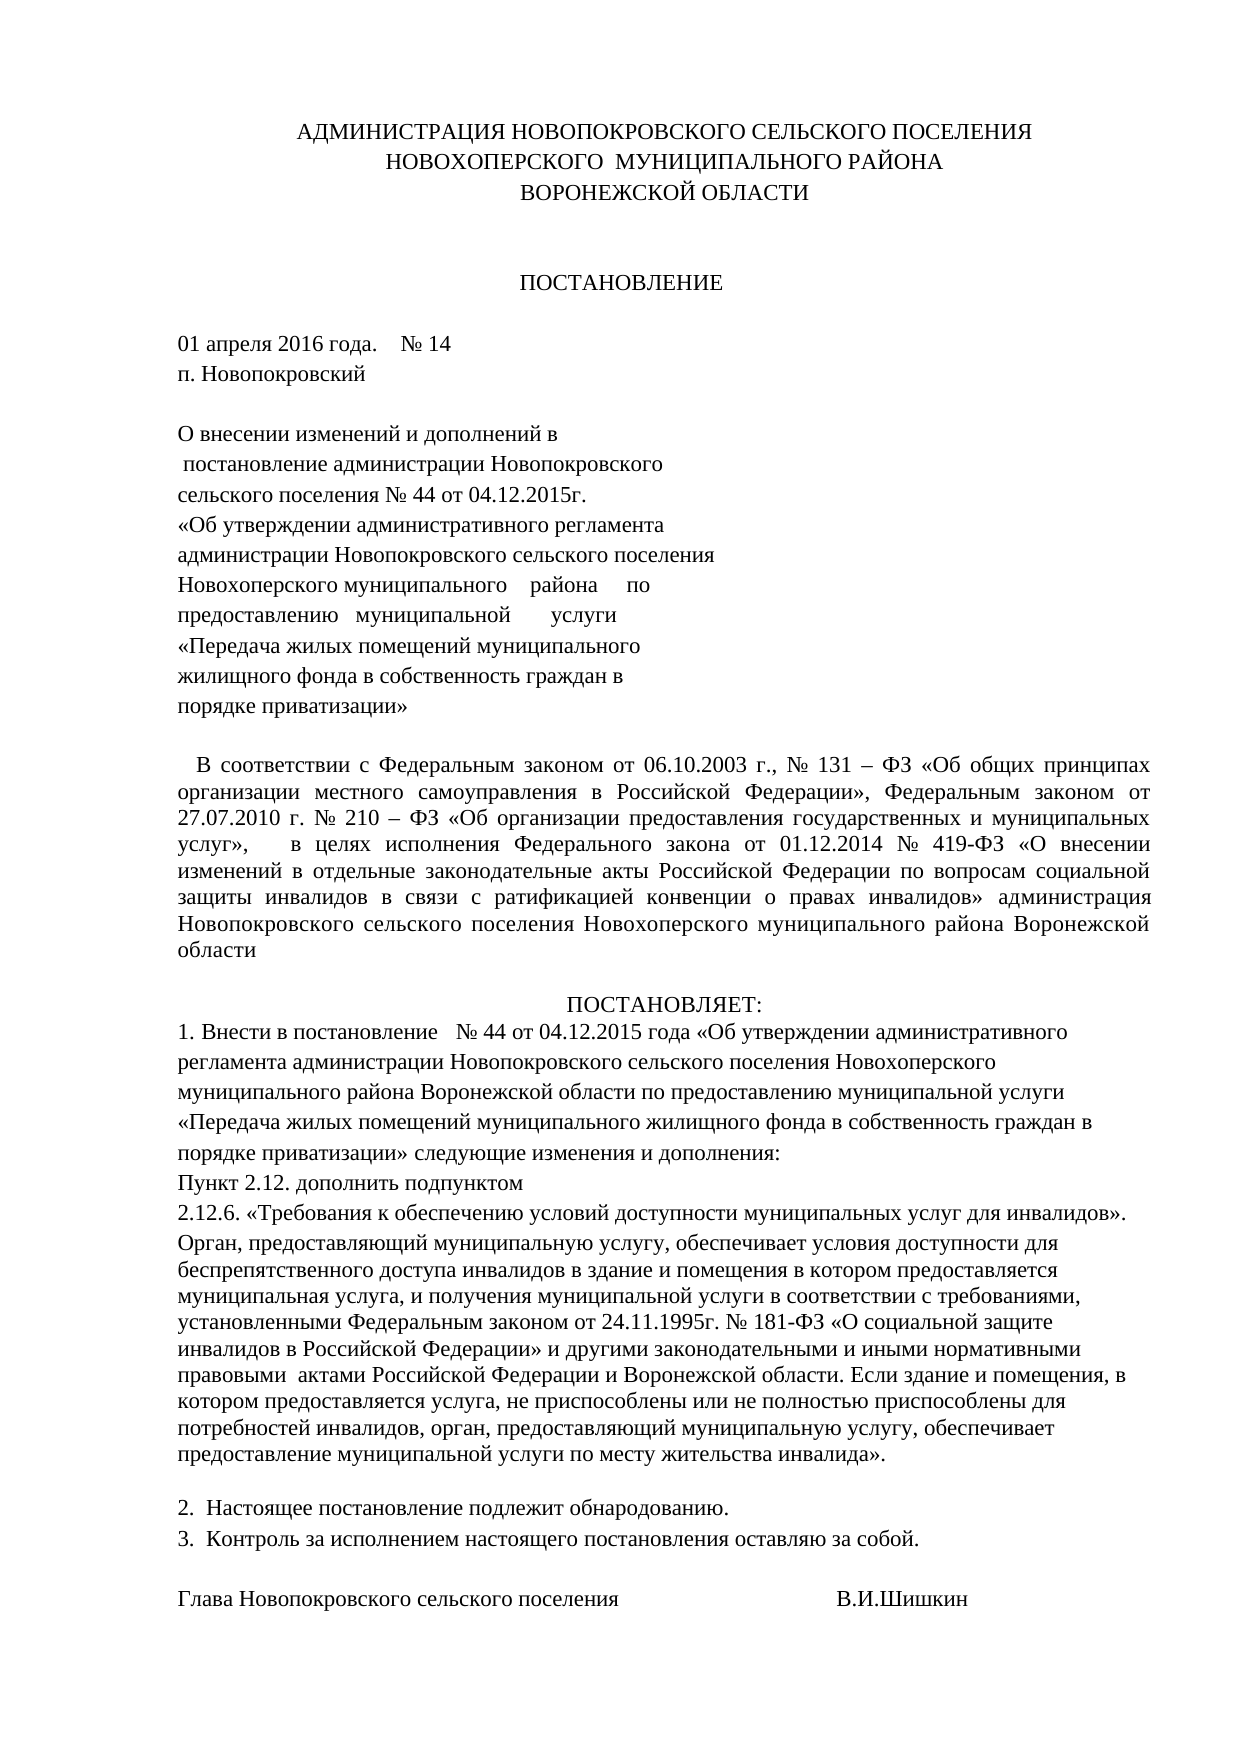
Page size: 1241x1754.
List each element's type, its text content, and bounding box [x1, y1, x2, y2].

text Орган, предоставляющий муниципальную услугу, обеспечивает условия доступности для беспрепятственного доступа инвалидов в здание и помещения в котором предоставляется муниципальная услуга, и получения муниципальной услуги в соответствии с требованиями, установленными Федеральным законом от 24.11.1995г. № 181-ФЗ «О социальной защите инвалидов в Российской Федерации» и другими законодательными и иными нормативными правовыми актами Российской Федерации и Воронежской области. Если здание и помещения, в котором предоставляется услуга, не приспособлены или не полностью приспособлены для потребностей инвалидов, орган, предоставляющий муниципальную услугу, обеспечивает предоставление муниципальной услуги по месту жительства инвалида». [177, 1229, 1152, 1466]
text 2.12.6. «Требования к обеспечению условий доступности муниципальных услуг для инвалидов». [177, 1199, 1152, 1225]
text ПОСТАНОВЛЯЕТ: [177, 991, 1152, 1018]
text В соответствии с Федеральным законом от 06.10.2003 г., № 131 – ФЗ «Об общих принципах организации местного самоуправления в Российской Федерации», Федеральным законом от 27.07.2010 г. № 210 – ФЗ «Об организации предоставления государственных и муниципальных услуг», в целях исполнения Федерального закона от 01.12.2014 № 419-ФЗ «О внесении изменений в отдельные законодательные акты Российской Федерации по вопросам социальной защиты инвалидов в связи с ратификацией конвенции о правах инвалидов» администрация Новопокровского сельского поселения Новохоперского муниципального района Воронежской области [177, 751, 1152, 962]
text порядке приватизации» [177, 692, 1152, 718]
text Новохоперского муниципального района по [177, 571, 1152, 598]
text п. Новопокровский [177, 360, 1152, 386]
text О внесении изменений и дополнений в [177, 420, 1152, 447]
text порядке приватизации» следующие изменения и дополнения: [177, 1139, 1152, 1165]
text Глава Новопокровского сельского поселения В.И.Шишкин [177, 1585, 1152, 1611]
text предоставлению муниципальной услуги [177, 601, 1152, 628]
text 3. Контроль за исполнением настоящего постановления оставляю за собой. [177, 1525, 1152, 1551]
text 01 апреля 2016 года. № 14 [177, 329, 1152, 356]
text ПОСТАНОВЛЕНИЕ [177, 269, 1152, 296]
text «Об утверждении административного регламента [177, 511, 1152, 537]
text сельского поселения № 44 от 04.12.2015г. [177, 481, 1152, 507]
text жилищного фонда в собственность граждан в [177, 662, 1152, 688]
text АДМИНИСТРАЦИЯ НОВОПОКРОВСКОГО СЕЛЬСКОГО ПОСЕЛЕНИЯ НОВОХОПЕРСКОГО МУНИЦИПАЛЬНОГО РАЙОНА ВОРОНЕЖСКОЙ ОБЛАСТИ [177, 118, 1152, 205]
text постановление администрации Новопокровского [177, 450, 1152, 477]
text Пункт 2.12. дополнить подпунктом [177, 1169, 1152, 1195]
text 1. Внести в постановление № 44 от 04.12.2015 года «Об утверждении административного регламента администрации Новопокровского сельского поселения Новохоперского муниципального района Воронежской области по предоставлению муниципальной услуги «Передача жилых помещений муниципального жилищного фонда в собственность граждан в [177, 1018, 1152, 1135]
text 2. Настоящее постановление подлежит обнародованию. [177, 1494, 1152, 1521]
text «Передача жилых помещений муниципального [177, 632, 1152, 658]
text администрации Новопокровского сельского поселения [177, 541, 1152, 567]
